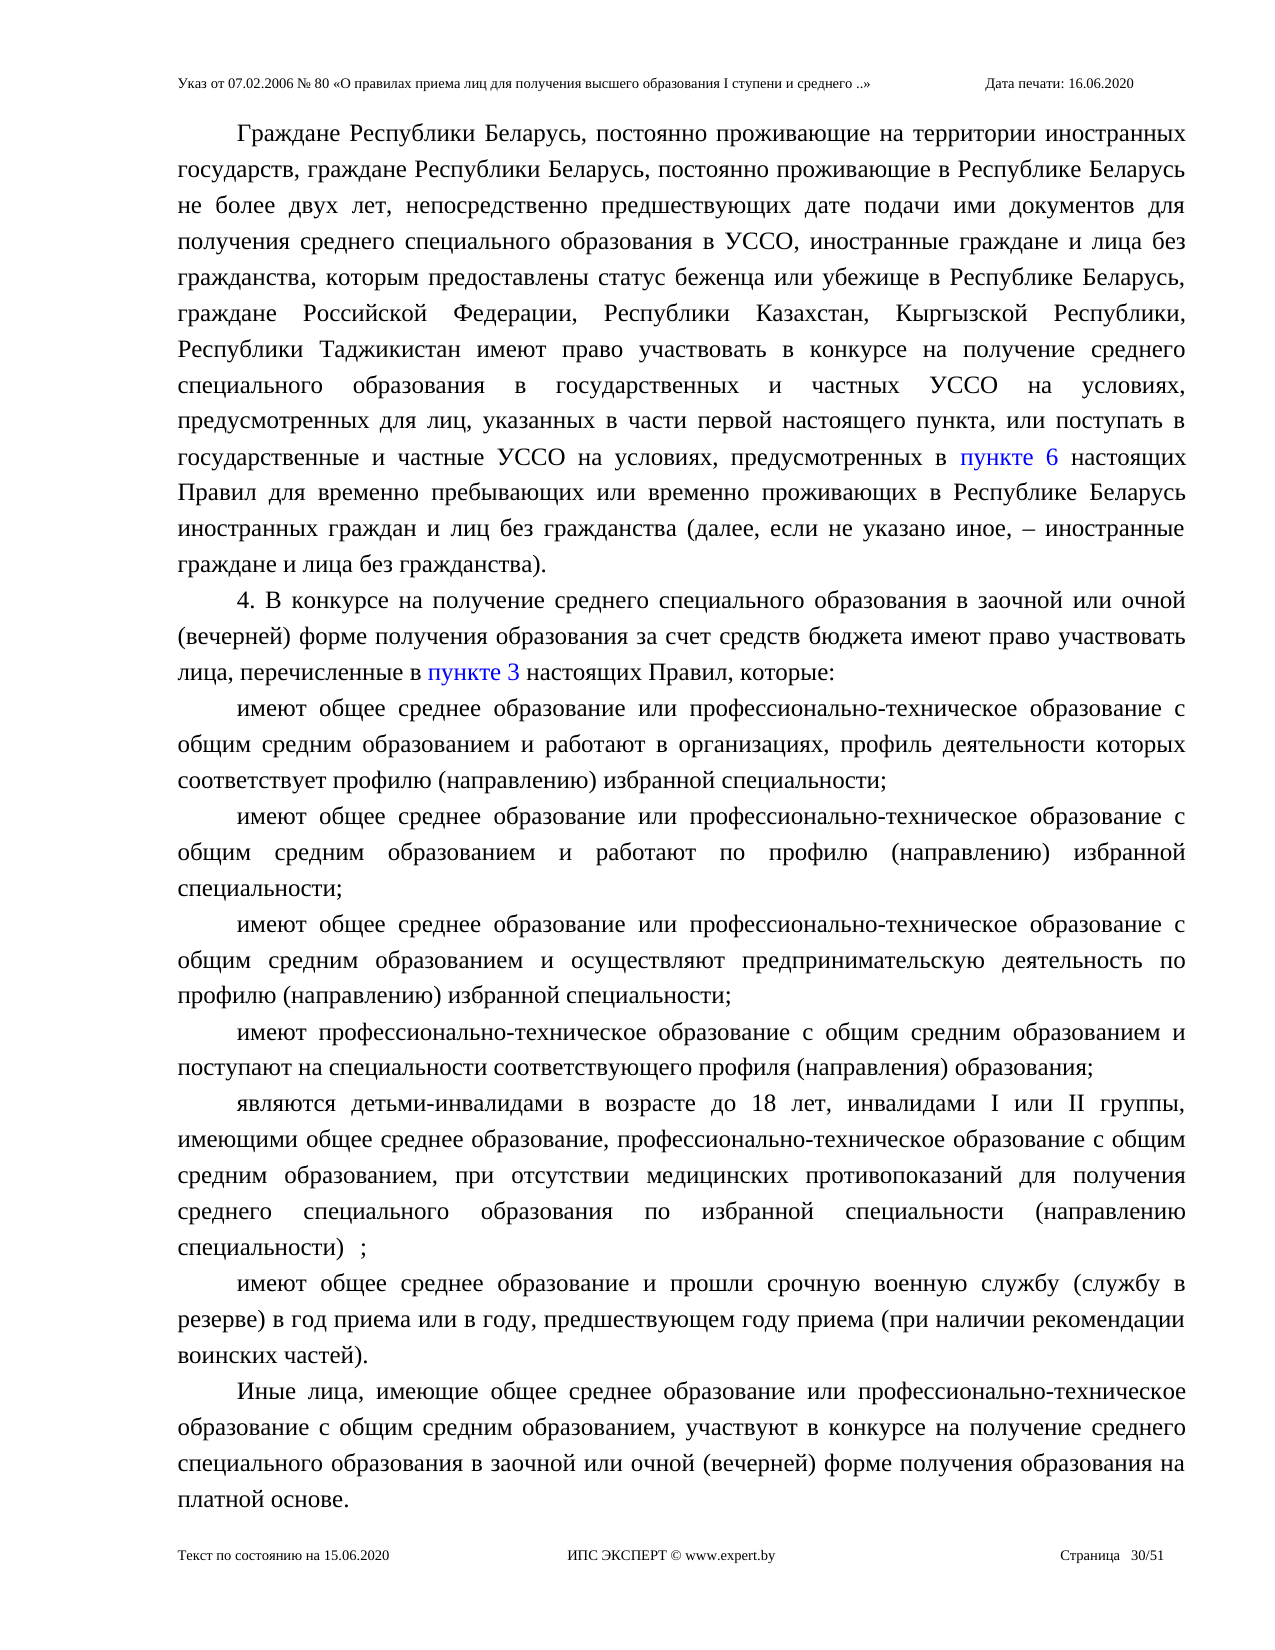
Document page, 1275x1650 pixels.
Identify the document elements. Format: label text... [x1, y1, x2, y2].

text имеют общее среднее образование или профессионально-техническое образование с общим средним образованием и работают в организациях, профиль деятельности которых соответствует профилю (направлению) избранной специальности; [177, 693, 1186, 794]
text имеют общее среднее образование и прошли срочную военную службу (службу в резерве) в год приема или в году, предшествующем году приема (при наличии рекомендации воинских частей). [177, 1268, 1186, 1369]
text Иные лица, имеющие общее среднее образование или профессионально-техническое образование с общим средним образованием, участвуют в конкурсе на получение среднего специального образования в заочной или очной (вечерней) форме получения образования на платной основе. [177, 1376, 1186, 1512]
text являются детьми-инвалидами в возрасте до 18 лет, инвалидами I или II группы, имеющими общее среднее образование, профессионально-техническое образование с общим средним образованием, при отсутствии медицинских противопоказаний для получения среднего специального образования по избранной специальности (направлению специальности); [177, 1088, 1186, 1261]
text имеют профессионально-техническое образование с общим средним образованием и поступают на специальности соответствующего профиля (направления) образования; [177, 1017, 1186, 1081]
text Граждане Республики Беларусь, постоянно проживающие на территории иностранных государств, граждане Республики Беларусь, постоянно проживающие в Республике Беларусь не более двух лет, непосредственно предшествующих дате подачи ими документов для получения среднего специального образования в УССО, иностранные граждане и лица без гражданства, которым предоставлены статус беженца или убежище в Республике Беларусь, граждане Российской Федерации, Республики Казахстан, Кыргызской Республики, Республики Таджикистан имеют право участвовать в конкурсе на получение среднего специального образования в государственных и частных УССО на условиях, предусмотренных для лиц, указанных в части первой настоящего пункта, или поступать в государственные и частные УССО на условиях, предусмотренных в пункте 6 настоящих Правил для временно пребывающих или временно проживающих в Республике Беларусь иностранных граждан и лиц без гражданства (далее, если не указано иное, – иностранные граждане и лица без гражданства). [177, 118, 1186, 578]
text имеют общее среднее образование или профессионально-техническое образование с общим средним образованием и осуществляют предпринимательскую деятельность по профилю (направлению) избранной специальности; [177, 909, 1186, 1009]
text 4. В конкурсе на получение среднего специального образования в заочной или очной (вечерней) форме получения образования за счет средств бюджета имеют право участвовать лица, перечисленные в пункте 3 настоящих Правил, которые: [177, 585, 1186, 686]
text имеют общее среднее образование или профессионально-техническое образование с общим средним образованием и работают по профилю (направлению) избранной специальности; [177, 801, 1186, 902]
